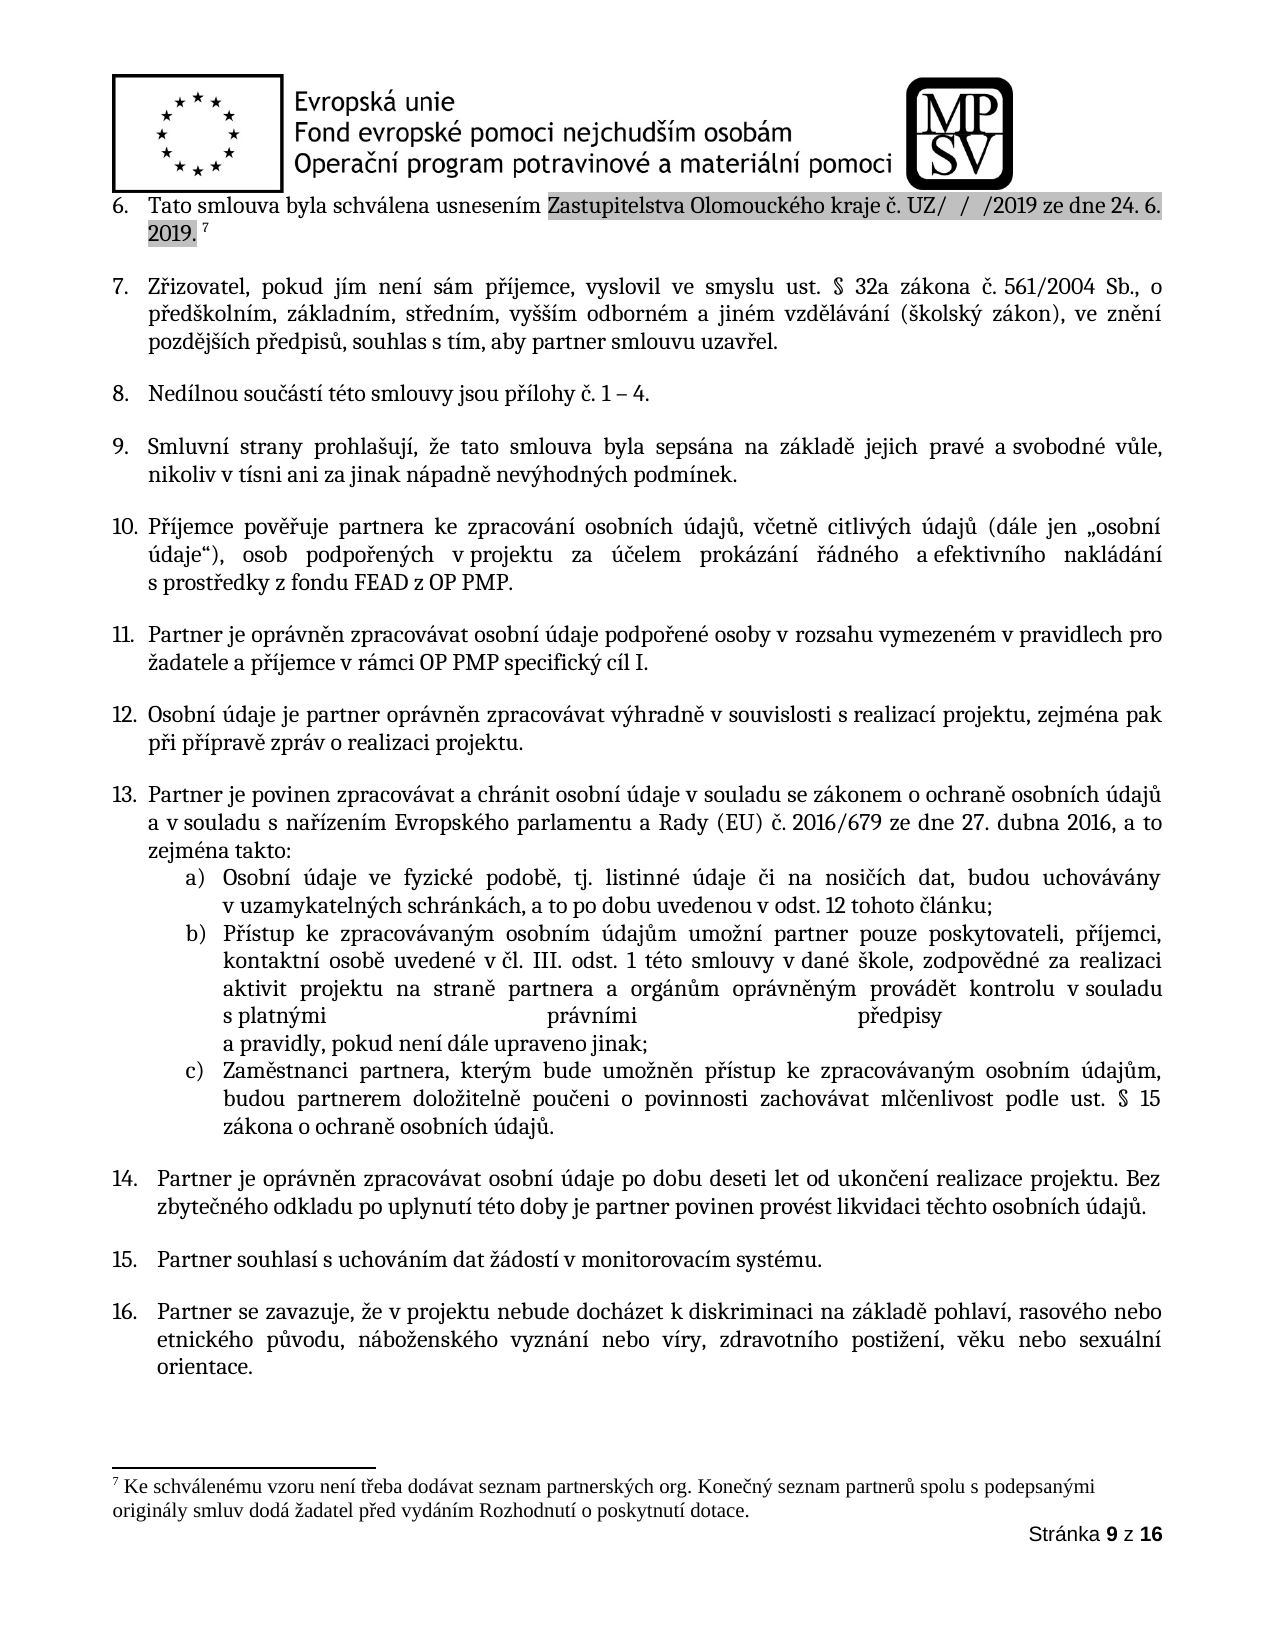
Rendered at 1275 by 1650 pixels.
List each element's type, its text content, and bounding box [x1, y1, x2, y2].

list Tato smlouva byla schválena usnesením Zastupitelstva Olomouckého kraje č. UZ/ / /2019 ze dne 24. 6. 2019. [112, 192, 1162, 247]
list Osobní údaje je partner oprávněn zpracovávat výhradně v souvislosti s realizací projektu, zejména pak při přípravě zpráv o realizaci projektu. [112, 701, 1162, 756]
list Partner souhlasí s uchováním dat žádostí v monitorovacím systému. [112, 1245, 1162, 1273]
list Partner je oprávněn zpracovávat osobní údaje podpořené osoby v rozsahu vymezeném v pravidlech pro žadatele a příjemce v rámci OP PMP specifický cíl I. [112, 621, 1162, 676]
list Partner se zavazuje, že v projektu nebude docházet k diskriminaci na základě pohlaví, rasového nebo etnického původu, náboženského vyznání nebo víry, zdravotního postižení, věku nebo sexuální orientace. [112, 1298, 1162, 1381]
list Příjemce pověřuje partnera ke zpracování osobních údajů, včetně citlivých údajů (dále jen „osobní údaje“), osob podpořených v projektu za účelem prokázání řádného a efektivního nakládání s prostředky z fondu FEAD z OP PMP. [112, 513, 1162, 596]
list Partner je oprávněn zpracovávat osobní údaje po dobu deseti let od ukončení realizace projektu. Bez zbytečného odkladu po uplynutí této doby je partner povinen provést likvidaci těchto osobních údajů. [112, 1165, 1162, 1220]
list Nedílnou součástí této smlouvy jsou přílohy č. 1 – 4. [112, 380, 1162, 408]
picture [112, 74, 1013, 192]
list Přístup ke zpracovávaným osobním údajům umožní partner pouze poskytovateli, příjemci, kontaktní osobě uvedené v čl. III. odst. 1 této smlouvy v dané škole, zodpovědné za realizaci aktivit projektu na straně partnera a orgánům oprávněným provádět kontrolu v souladu s platnými právními předpisy a pravidly, pokud není dále upraveno jinak; [185, 919, 1162, 1057]
list Zaměstnanci partnera, kterým bude umožněn přístup ke zpracovávaným osobním údajům, budou partnerem doložitelně poučeni o povinnosti zachovávat mlčenlivost podle ust. § 15 zákona o ochraně osobních údajů. [185, 1057, 1162, 1140]
list Osobní údaje ve fyzické podobě, tj. listinné údaje či na nosičích dat, budou uchovávány v uzamykatelných schránkách, a to po dobu uvedenou v odst. 12 tohoto článku; [185, 864, 1162, 919]
list Zřizovatel, pokud jím není sám příjemce, vyslovil ve smyslu ust. § 32a zákona č. 561/2004 Sb., o předškolním, základním, středním, vyšším odborném a jiném vzdělávání (školský zákon), ve znění pozdějších předpisů, souhlas s tím, aby partner smlouvu uzavřel. [112, 272, 1162, 355]
list Smluvní strany prohlašují, že tato smlouva byla sepsána na základě jejich pravé a svobodné vůle, nikoliv v tísni ani za jinak nápadně nevýhodných podmínek. [112, 433, 1162, 488]
list Partner je povinen zpracovávat a chránit osobní údaje v souladu se zákonem o ochraně osobních údajů a v souladu s nařízením Evropského parlamentu a Rady (EU) č. 2016/679 ze dne 27. dubna 2016, a to zejména takto: [112, 781, 1162, 864]
